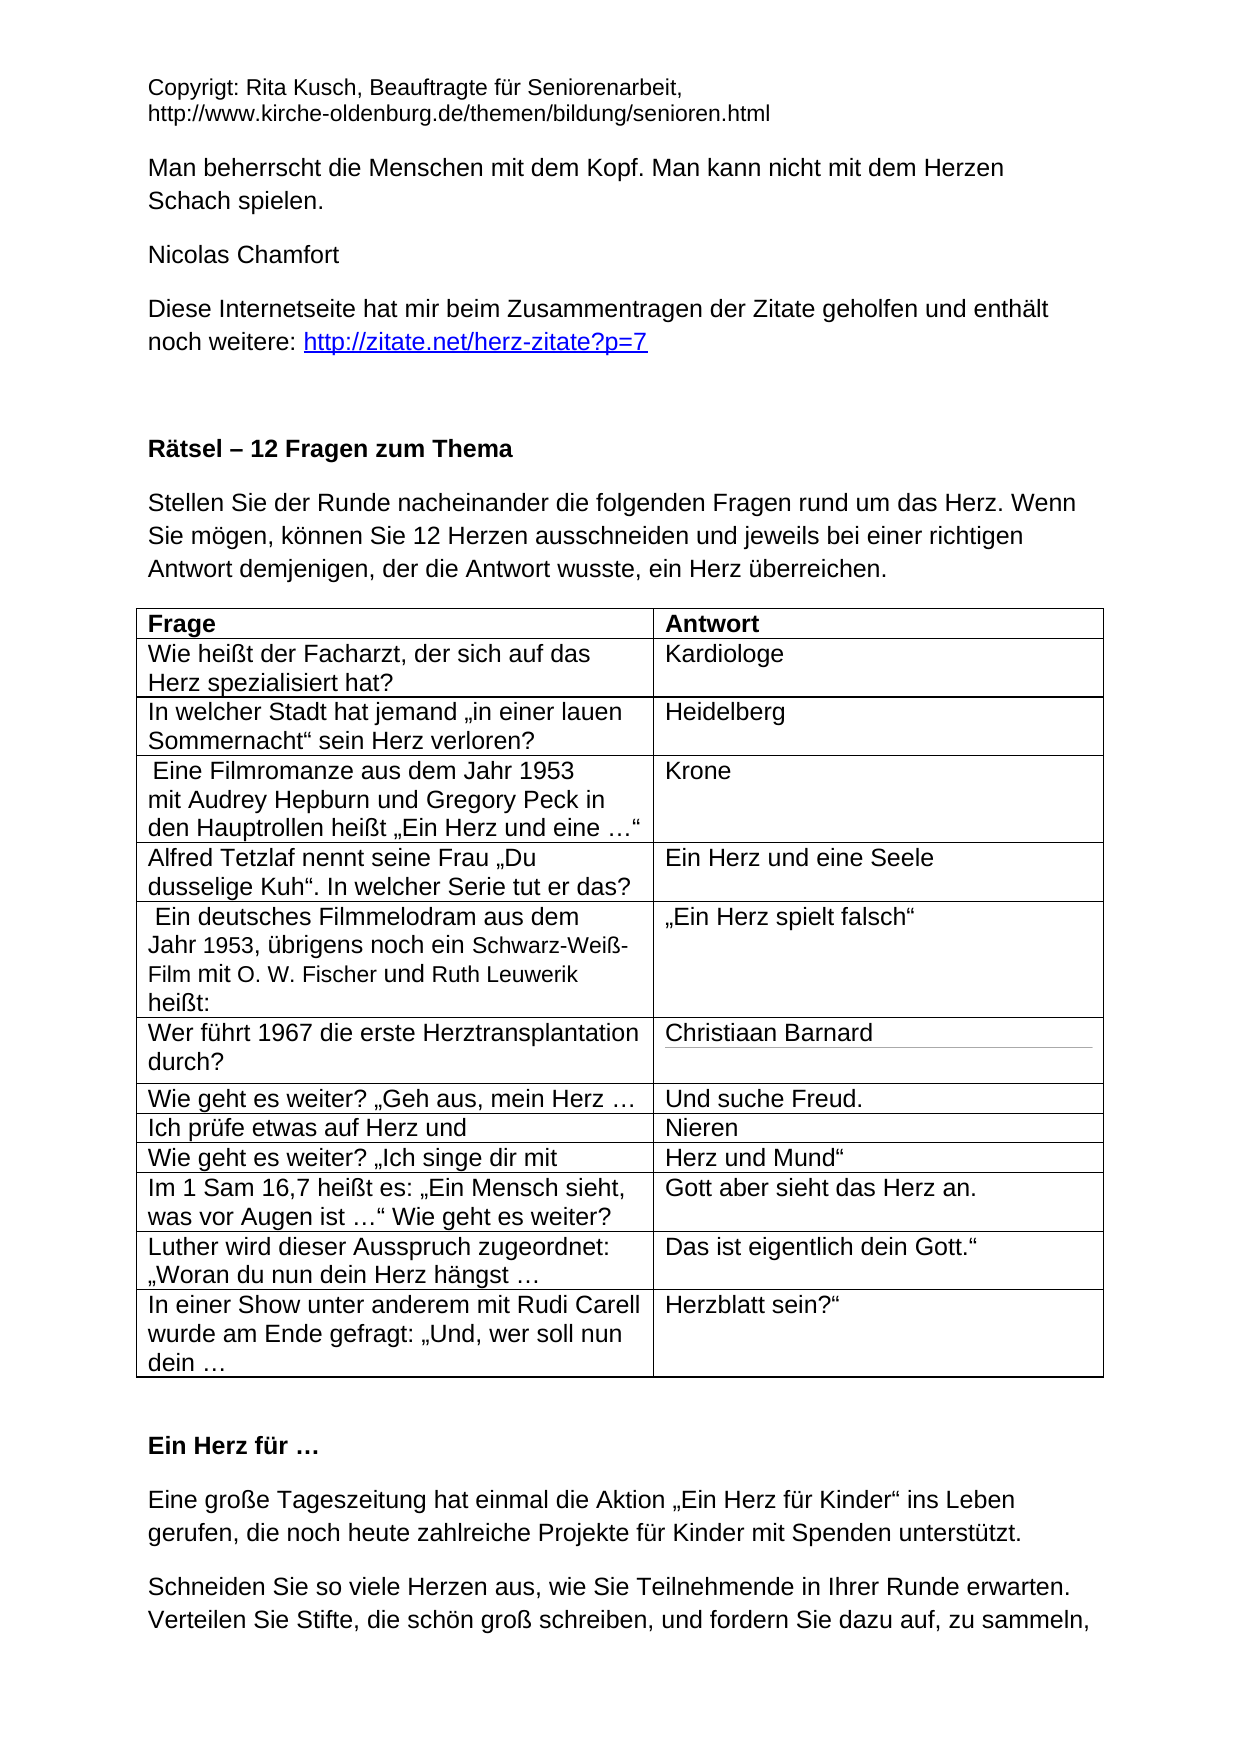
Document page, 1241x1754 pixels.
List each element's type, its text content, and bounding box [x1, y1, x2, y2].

text Eine große Tageszeitung hat einmal die Aktion „Ein Herz für Kinder“ ins Leben gerufen, die noch heute zahlreiche Projekte für Kinder mit Spenden unterstützt. [148, 1485, 1093, 1547]
table_cell Kardiologe [654, 639, 1103, 696]
text Diese Internetseite hat mir beim Zusammentragen der Zitate geholfen und enthält noch weitere: http://zitate.net/herz-zitate?p=7 [148, 293, 1093, 355]
table_cell Ein Herz und eine Seele [654, 843, 1103, 901]
table_cell Wie heißt der Facharzt, der sich auf das Herz spezialisiert hat? [137, 639, 653, 696]
table_cell Im 1 Sam 16,7 heißt es: „Ein Mensch sieht, was vor Augen ist …“ Wie geht es weiter? [137, 1173, 653, 1231]
table_header Antwort [654, 609, 1103, 638]
text Nicolas Chamfort [148, 240, 1093, 268]
table_cell Und suche Freud. [654, 1084, 1103, 1112]
text Rätsel – 12 Fragen zum Thema [148, 434, 1093, 463]
table_cell Christiaan Barnard [654, 1018, 1103, 1083]
table_cell Ein deutsches Filmmelodram aus dem Jahr 1953, übrigens noch ein Schwarz-Weiß-Film mit O. W. Fischer und Ruth Leuwerik heißt: [137, 902, 653, 1017]
text Ein Herz für … [148, 1431, 1093, 1460]
table_cell In welcher Stadt hat jemand „in einer lauen Sommernacht“ sein Herz verloren? [137, 698, 653, 755]
table_cell Krone [654, 756, 1103, 842]
text Man beherrscht die Menschen mit dem Kopf. Man kann nicht mit dem Herzen Schach spielen. [148, 153, 1093, 214]
table_cell Herz und Mund“ [654, 1143, 1103, 1172]
table_cell Heidelberg [654, 698, 1103, 755]
table_cell Ich prüfe etwas auf Herz und [137, 1114, 653, 1142]
table_header Frage [137, 609, 653, 638]
text Stellen Sie der Runde nacheinander die folgenden Fragen rund um das Herz. Wenn Sie mögen, können Sie 12 Herzen ausschneiden und jeweils bei einer richtigen Antwort demjenigen, der die Antwort wusste, ein Herz überreichen. [148, 488, 1093, 583]
table_cell Das ist eigentlich dein Gott.“ [654, 1232, 1103, 1289]
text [148, 1572, 1093, 1634]
table_cell Wie geht es weiter? „Geh aus, mein Herz … [137, 1084, 653, 1112]
table_cell Gott aber sieht das Herz an. [654, 1173, 1103, 1231]
table_cell „Ein Herz spielt falsch“ [654, 902, 1103, 1017]
table_cell Nieren [654, 1114, 1103, 1142]
table_cell Alfred Tetzlaf nennt seine Frau „Du dusselige Kuh“. In welcher Serie tut er das? [137, 843, 653, 901]
table_cell Eine Filmromanze aus dem Jahr 1953 mit Audrey Hepburn und Gregory Peck in den Hauptrollen heißt „Ein Herz und eine …“ [137, 756, 653, 842]
table_cell Luther wird dieser Ausspruch zugeordnet: „Woran du nun dein Herz hängst … [137, 1232, 653, 1289]
table_cell Herzblatt sein?“ [654, 1290, 1103, 1376]
table_cell Wie geht es weiter? „Ich singe dir mit [137, 1143, 653, 1172]
table_cell Wer führt 1967 die erste Herztransplantation durch? [137, 1018, 653, 1083]
table_cell In einer Show unter anderem mit Rudi Carell wurde am Ende gefragt: „Und, wer soll nun dein … [137, 1290, 653, 1376]
